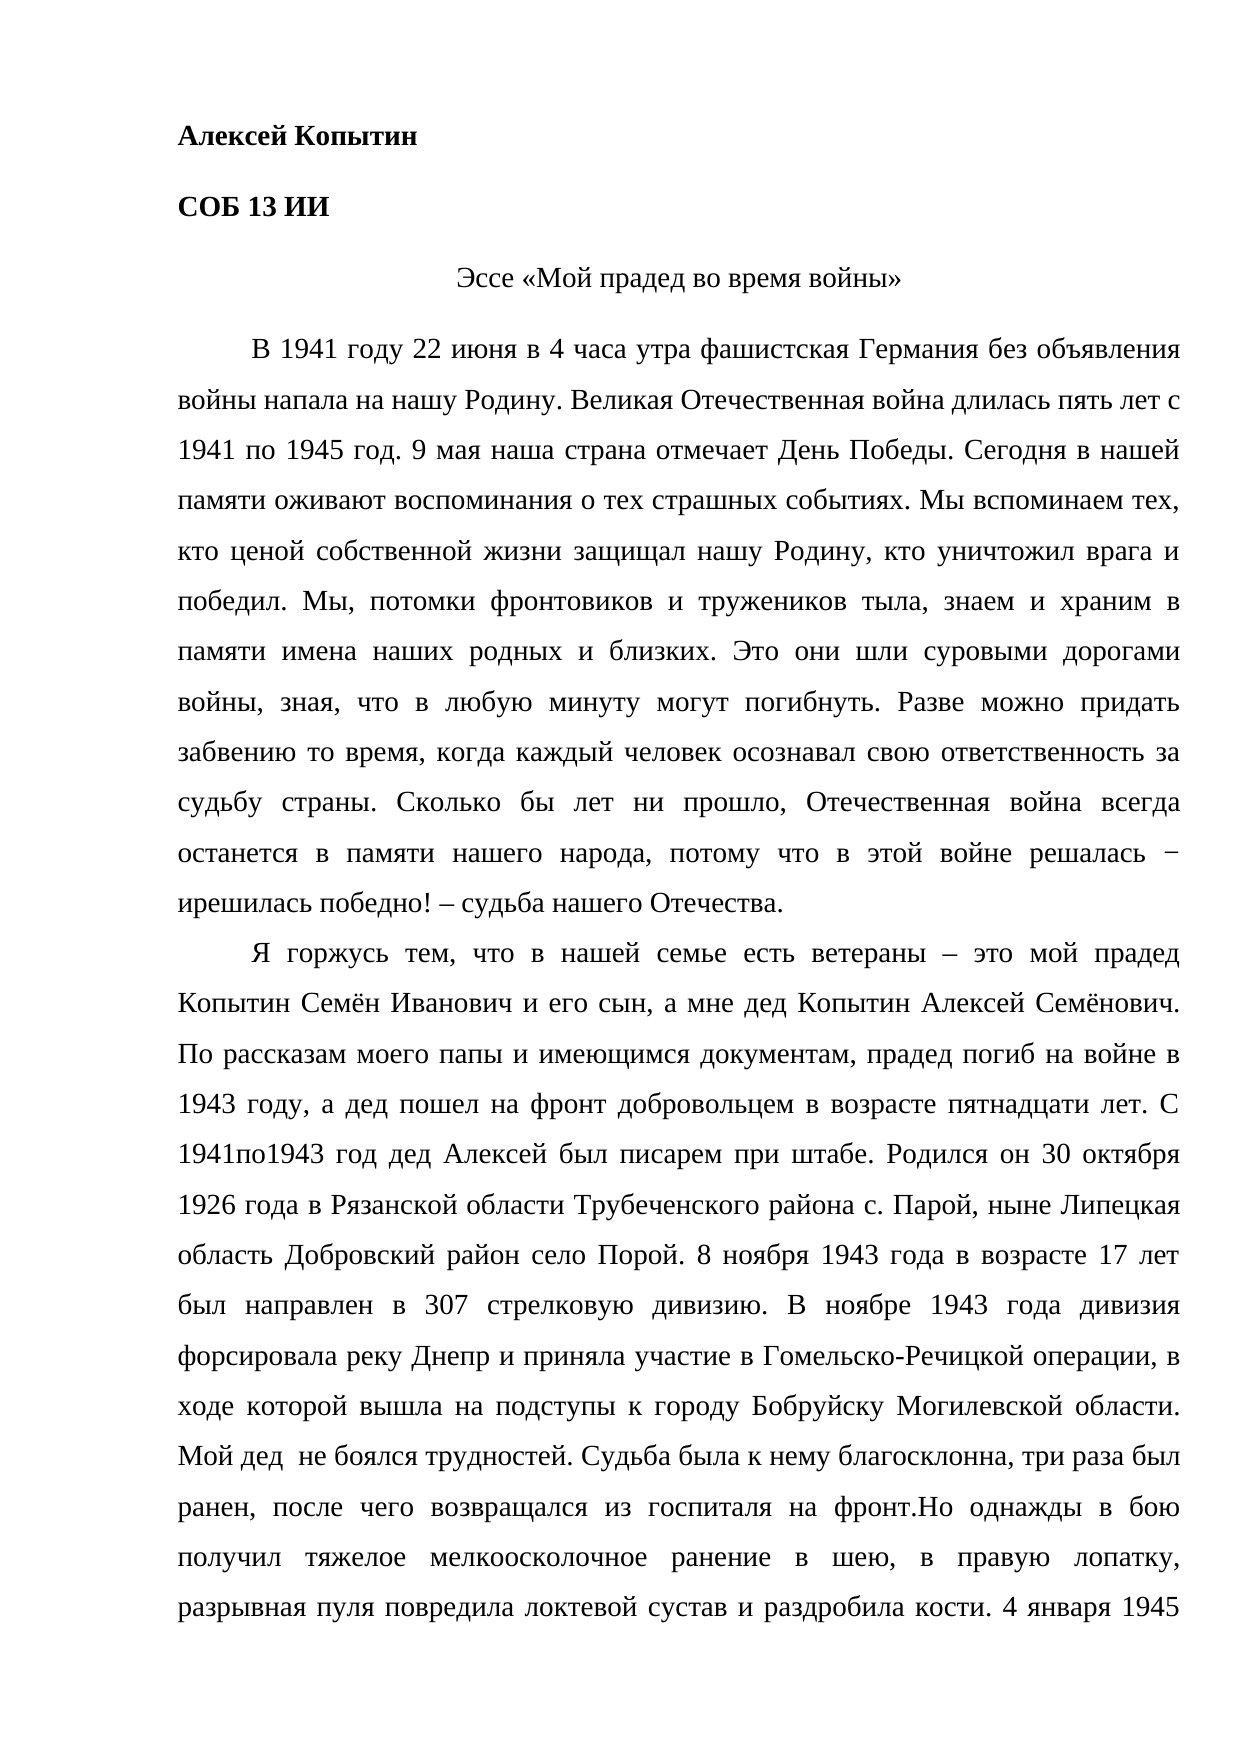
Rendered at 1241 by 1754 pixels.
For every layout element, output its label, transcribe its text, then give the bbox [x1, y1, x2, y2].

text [177, 935, 1181, 1623]
text Алексей Копытин [177, 118, 1181, 152]
text СОБ 13 ИИ [177, 189, 1181, 223]
text Эссе «Мой прадед во время войны» [177, 260, 1181, 294]
text В 1941 году 22 июня в 4 часа утра фашистская Германия без объявления войны напала на нашу Родину. Великая Отечественная война длилась пять лет с 1941 по 1945 год. 9 мая наша страна отмечает День Победы. Сегодня в нашей памяти оживают воспоминания о тех страшных событиях. Мы вспоминаем тех, кто ценой собственной жизни защищал нашу Родину, кто уничтожил врага и победил. Мы, потомки фронтовиков и тружеников тыла, знаем и храним в памяти имена наших родных и близких. Это они шли суровыми дорогами войны, зная, что в любую минуту могут погибнуть. Разве можно придать забвению то время, когда каждый человек осознавал свою ответственность за судьбу страны. Сколько бы лет ни прошло, Отечественная война всегда останется в памяти нашего народа, потому что в этой войне решалась − ирешилась победно! – судьба нашего Отечества. [177, 332, 1181, 918]
